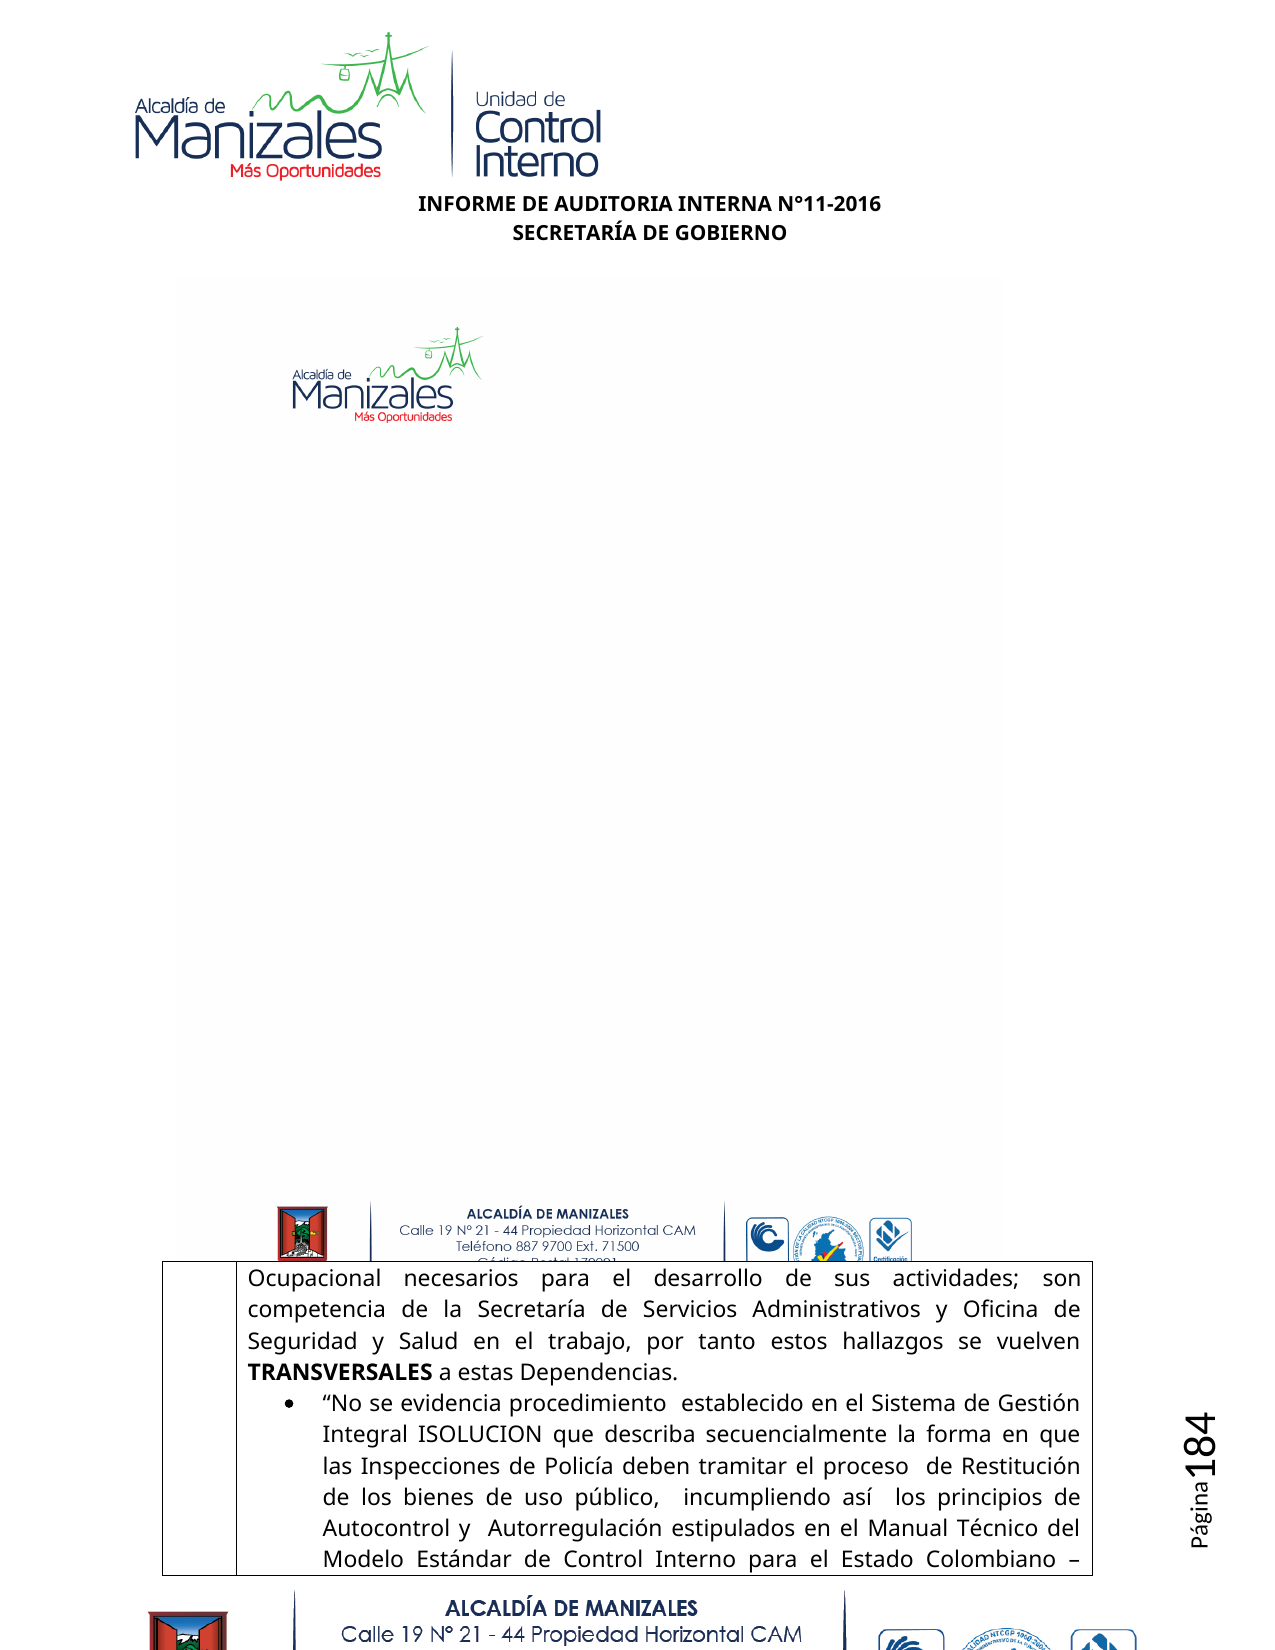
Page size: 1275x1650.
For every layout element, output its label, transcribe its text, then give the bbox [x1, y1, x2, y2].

picture [0, 0, 1227, 1293]
table_cell [163, 1262, 236, 1574]
picture [0, 1579, 1275, 1650]
